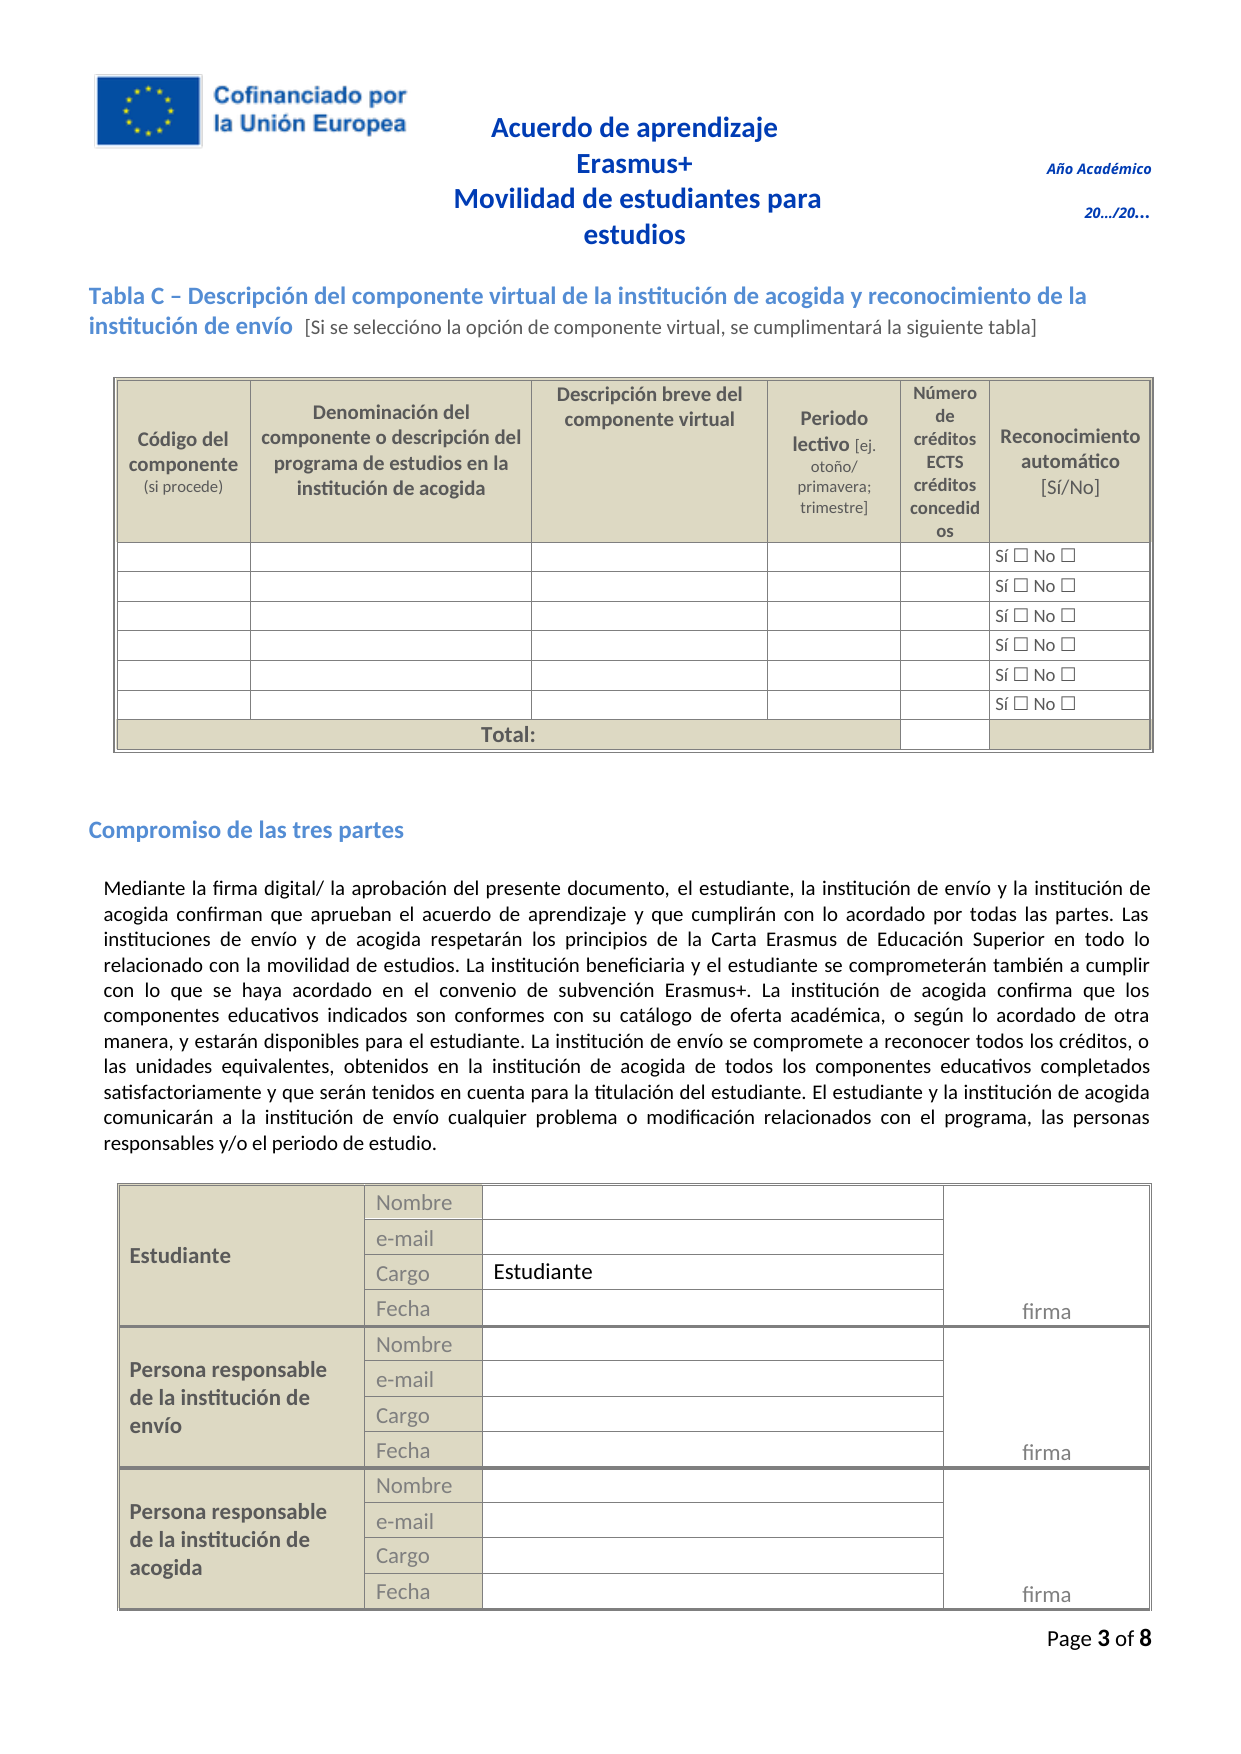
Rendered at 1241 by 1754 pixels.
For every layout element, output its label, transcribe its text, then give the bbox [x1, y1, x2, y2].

table_cell [251, 691, 531, 719]
table_cell [990, 720, 1149, 749]
table_cell [251, 602, 531, 630]
table_cell [901, 661, 989, 689]
table_cell Nombre [365, 1470, 482, 1502]
table_cell [251, 631, 531, 660]
text Tabla C – Descripción del componente virtual de la institución de acogida y reconocimiento de la institución de envío [Si se seleccióno la opción de componente virtual, se cumplimentará la siguiente tabla] [88, 280, 1152, 341]
table_cell [532, 661, 767, 689]
table_cell [118, 543, 250, 571]
table_cell [118, 661, 250, 689]
table_cell [251, 572, 531, 601]
table_cell [118, 691, 250, 719]
table_header Nombre [365, 1186, 482, 1218]
table_header Denominación del componente o descripción del programa de estudios en la institución de acogida [251, 381, 531, 542]
table_cell Sí No [990, 661, 1149, 689]
table_header Descripción breve del componente virtual [532, 381, 767, 542]
table_cell Cargo [365, 1255, 482, 1289]
table_header Código del componente (si procede) [118, 381, 250, 542]
table_cell Sí No [990, 691, 1149, 719]
table_cell Total: [118, 720, 900, 749]
text Compromiso de las tres partes [88, 814, 1152, 845]
table_cell Nombre [365, 1328, 482, 1360]
table_cell [483, 1397, 943, 1431]
table_cell [901, 543, 989, 571]
table_cell [901, 572, 989, 601]
table_cell [532, 572, 767, 601]
table_cell [768, 543, 900, 571]
table_cell [768, 661, 900, 689]
table_header firma [944, 1186, 1149, 1325]
table_cell e-mail [365, 1503, 482, 1537]
table_cell [251, 661, 531, 689]
picture [93, 73, 461, 150]
table_cell [901, 602, 989, 630]
table_cell [483, 1290, 943, 1325]
table_cell Sí No [990, 631, 1149, 660]
table_cell [532, 691, 767, 719]
table_cell Sí No [990, 602, 1149, 630]
table_cell [251, 543, 531, 571]
table_cell [532, 602, 767, 630]
table_cell [901, 720, 989, 749]
table_cell [483, 1538, 943, 1573]
table_cell Cargo [365, 1538, 482, 1573]
table_cell Cargo [365, 1397, 482, 1431]
table_cell Persona responsable de la institución de acogida [120, 1470, 364, 1608]
table_cell [483, 1432, 943, 1466]
table_cell firma [944, 1470, 1149, 1608]
table_cell Fecha [365, 1432, 482, 1466]
table_header Número de créditos ECTS créditos concedidos [901, 381, 989, 542]
table_header Estudiante [120, 1186, 364, 1325]
table_cell [768, 572, 900, 601]
table_header Reconocimiento automático [Sí/No] [990, 381, 1149, 542]
table_cell [768, 602, 900, 630]
table_cell [483, 1220, 943, 1254]
table_cell [118, 631, 250, 660]
text Mediante la firma digital/ la aprobación del presente documento, el estudiante, la institución de envío y la institución de acogida confirman que aprueban el acuerdo de aprendizaje y que cumplirán con lo acordado por todas las partes. Las instituciones de envío y de acogida respetarán los principios de la Carta Erasmus de Educación Superior en todo lo relacionado con la movilidad de estudios. La institución beneficiaria y el estudiante se comprometerán también a cumplir con lo que se haya acordado en el convenio de subvención Erasmus+. La institución de acogida confirma que los componentes educativos indicados son conformes con su catálogo de oferta académica, o según lo acordado de otra manera, y estarán disponibles para el estudiante. La institución de envío se compromete a reconocer todos los créditos, o las unidades equivalentes, obtenidos en la institución de acogida de todos los componentes educativos completados satisfactoriamente y que serán tenidos en cuenta para la titulación del estudiante. El estudiante y la institución de acogida comunicarán a la institución de envío cualquier problema o modificación relacionados con el programa, las personas responsables y/o el periodo de estudio. [103, 876, 1152, 1155]
table_header [483, 1186, 943, 1218]
table_header Periodo lectivo [ej. otoño/ primavera; trimestre] [768, 381, 900, 542]
table_cell [901, 691, 989, 719]
table_cell Sí No [990, 572, 1149, 601]
table_cell [901, 631, 989, 660]
table_cell Sí No No [990, 543, 1149, 571]
table_cell [118, 572, 250, 601]
table_cell [768, 631, 900, 660]
table_cell [483, 1361, 943, 1396]
table_cell [483, 1574, 943, 1608]
table_cell e-mail [365, 1361, 482, 1396]
table_cell [483, 1328, 943, 1360]
table_cell e-mail [365, 1220, 482, 1254]
table_cell firma [944, 1328, 1149, 1466]
table_cell Persona responsable de la institución de envío [120, 1328, 364, 1466]
table_cell [483, 1503, 943, 1537]
table_cell [532, 631, 767, 660]
table_cell Fecha [365, 1574, 482, 1608]
table_cell Estudiante [483, 1255, 943, 1289]
table_cell [768, 691, 900, 719]
table_cell [483, 1470, 943, 1502]
table_cell Fecha [365, 1290, 482, 1325]
table_cell [532, 543, 767, 571]
table_cell [118, 602, 250, 630]
